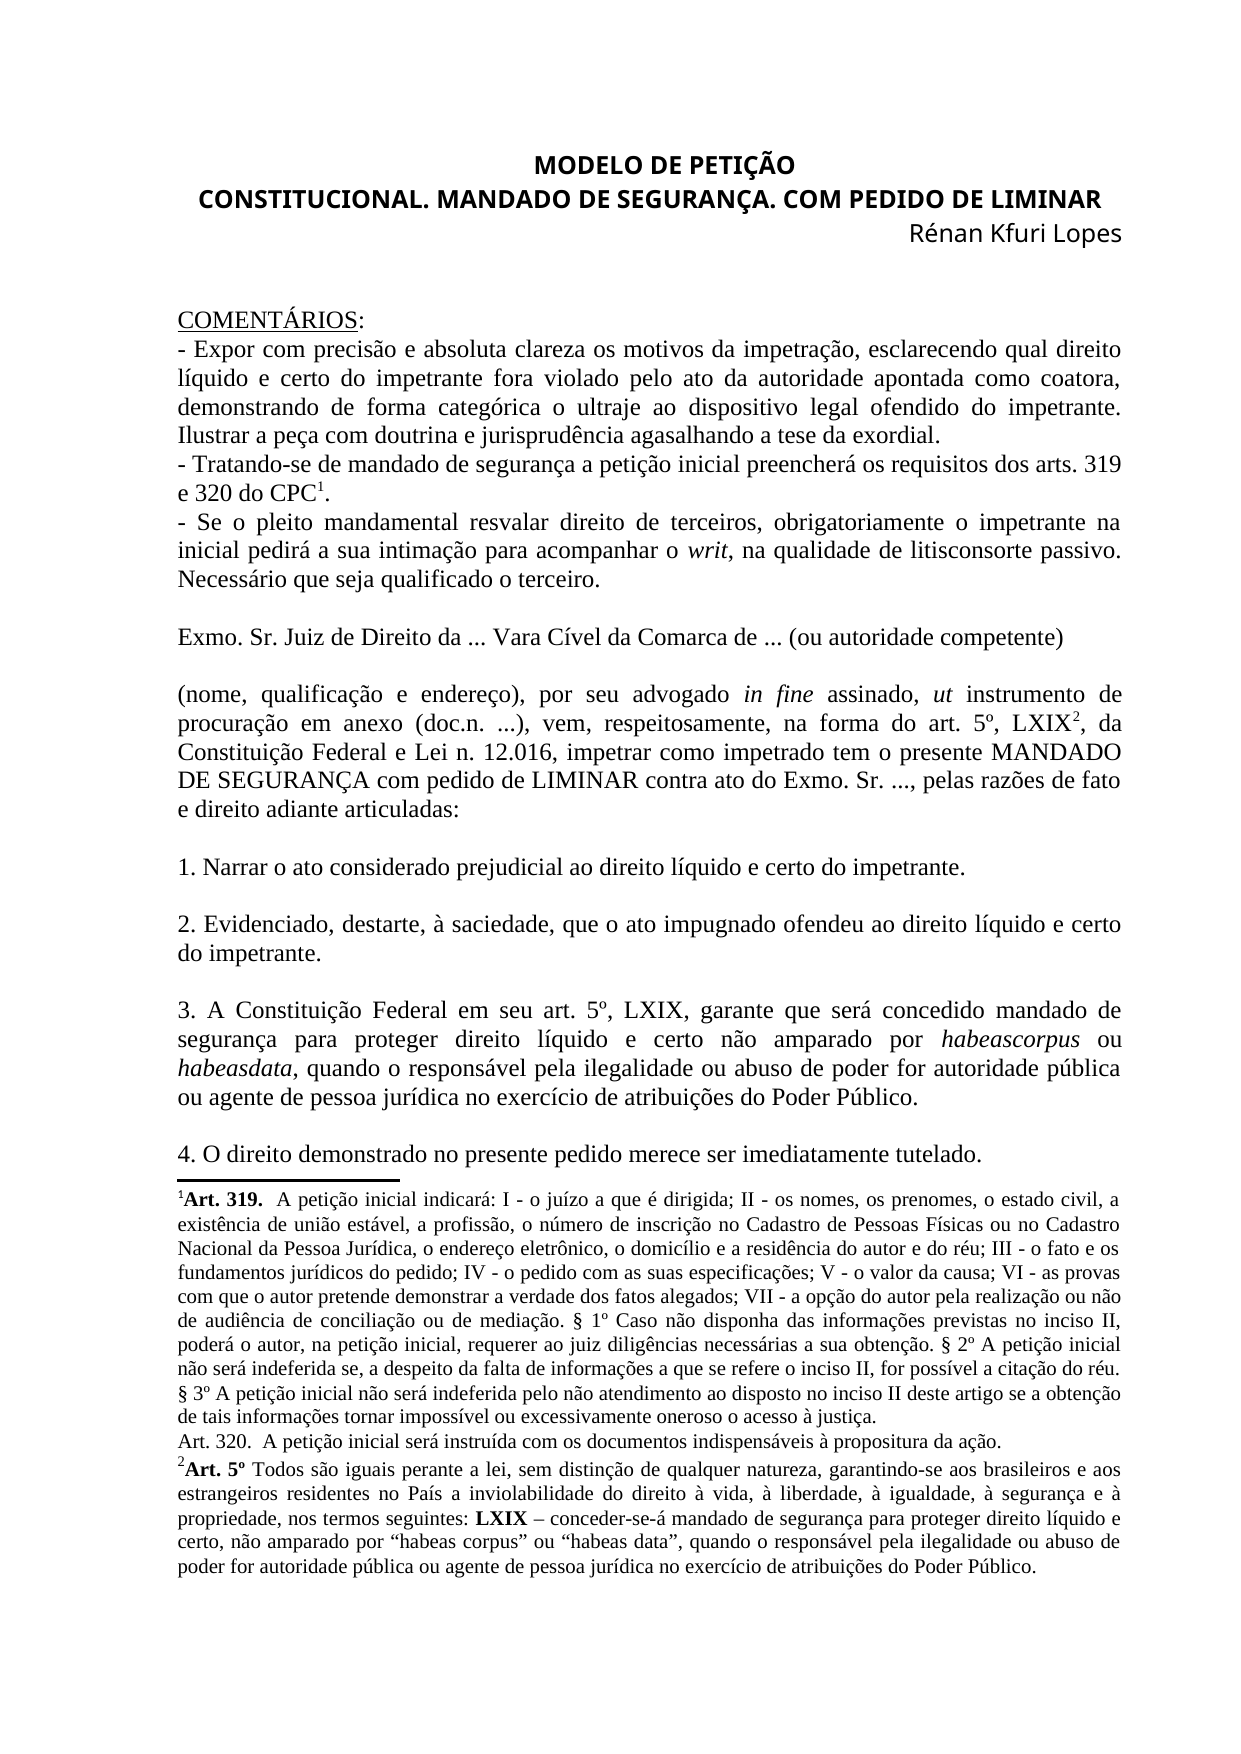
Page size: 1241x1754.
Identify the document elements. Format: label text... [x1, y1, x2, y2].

text - Se o pleito mandamental resvalar direito de terceiros, obrigatoriamente o impetrante na inicial pedirá a sua intimação para acompanhar o writ, na qualidade de litisconsorte passivo. Necessário que seja qualificado o terceiro. [177, 507, 1122, 593]
text Rénan Kfuri Lopes [177, 216, 1122, 250]
text - Tratando-se de mandado de segurança a petição inicial preencherá os requisitos dos arts. 319 e 320 do CPC. [177, 449, 1122, 507]
text 4. O direito demonstrado no presente pedido merece ser imediatamente tutelado. [177, 1139, 1122, 1168]
text Exmo. Sr. Juiz de Direito da ... Vara Cível da Comarca de ... (ou autoridade competente) [177, 622, 1122, 651]
text MODELO DE PETIÇÃO [177, 148, 1152, 182]
text 2. Evidenciado, destarte, à saciedade, que o ato impugnado ofendeu ao direito líquido e certo do impetrante. [177, 909, 1122, 967]
text - Expor com precisão e absoluta clareza os motivos da impetração, esclarecendo qual direito líquido e certo do impetrante fora violado pelo ato da autoridade apontada como coatora, demonstrando de forma categórica o ultraje ao dispositivo legal ofendido do impetrante. Ilustrar a peça com doutrina e jurisprudência agasalhando a tese da exordial. [177, 334, 1122, 449]
text (nome, qualificação e endereço), por seu advogado in fine assinado, ut instrumento de procuração em anexo (doc.n. ...), vem, respeitosamente, na forma do art. 5º, LXIX, da Constituição Federal e Lei n. 12.016, impetrar como impetrado tem o presente MANDADO DE SEGURANÇA com pedido de LIMINAR contra ato do Exmo. Sr. ..., pelas razões de fato e direito adiante articuladas: [177, 679, 1122, 823]
text COMENTÁRIOS: [177, 306, 1122, 334]
text 1. Narrar o ato considerado prejudicial ao direito líquido e certo do impetrante. [177, 852, 1122, 881]
text 3. A Constituição Federal em seu art. 5º, LXIX, garante que será concedido mandado de segurança para proteger direito líquido e certo não amparado por habeascorpus ou habeasdata, quando o responsável pela ilegalidade ou abuso de poder for autoridade pública ou agente de pessoa jurídica no exercício de atribuições do Poder Público. [177, 996, 1122, 1111]
title CONSTITUCIONAL. MANDADO DE SEGURANÇA. COM PEDIDO DE LIMINAR [177, 182, 1122, 216]
